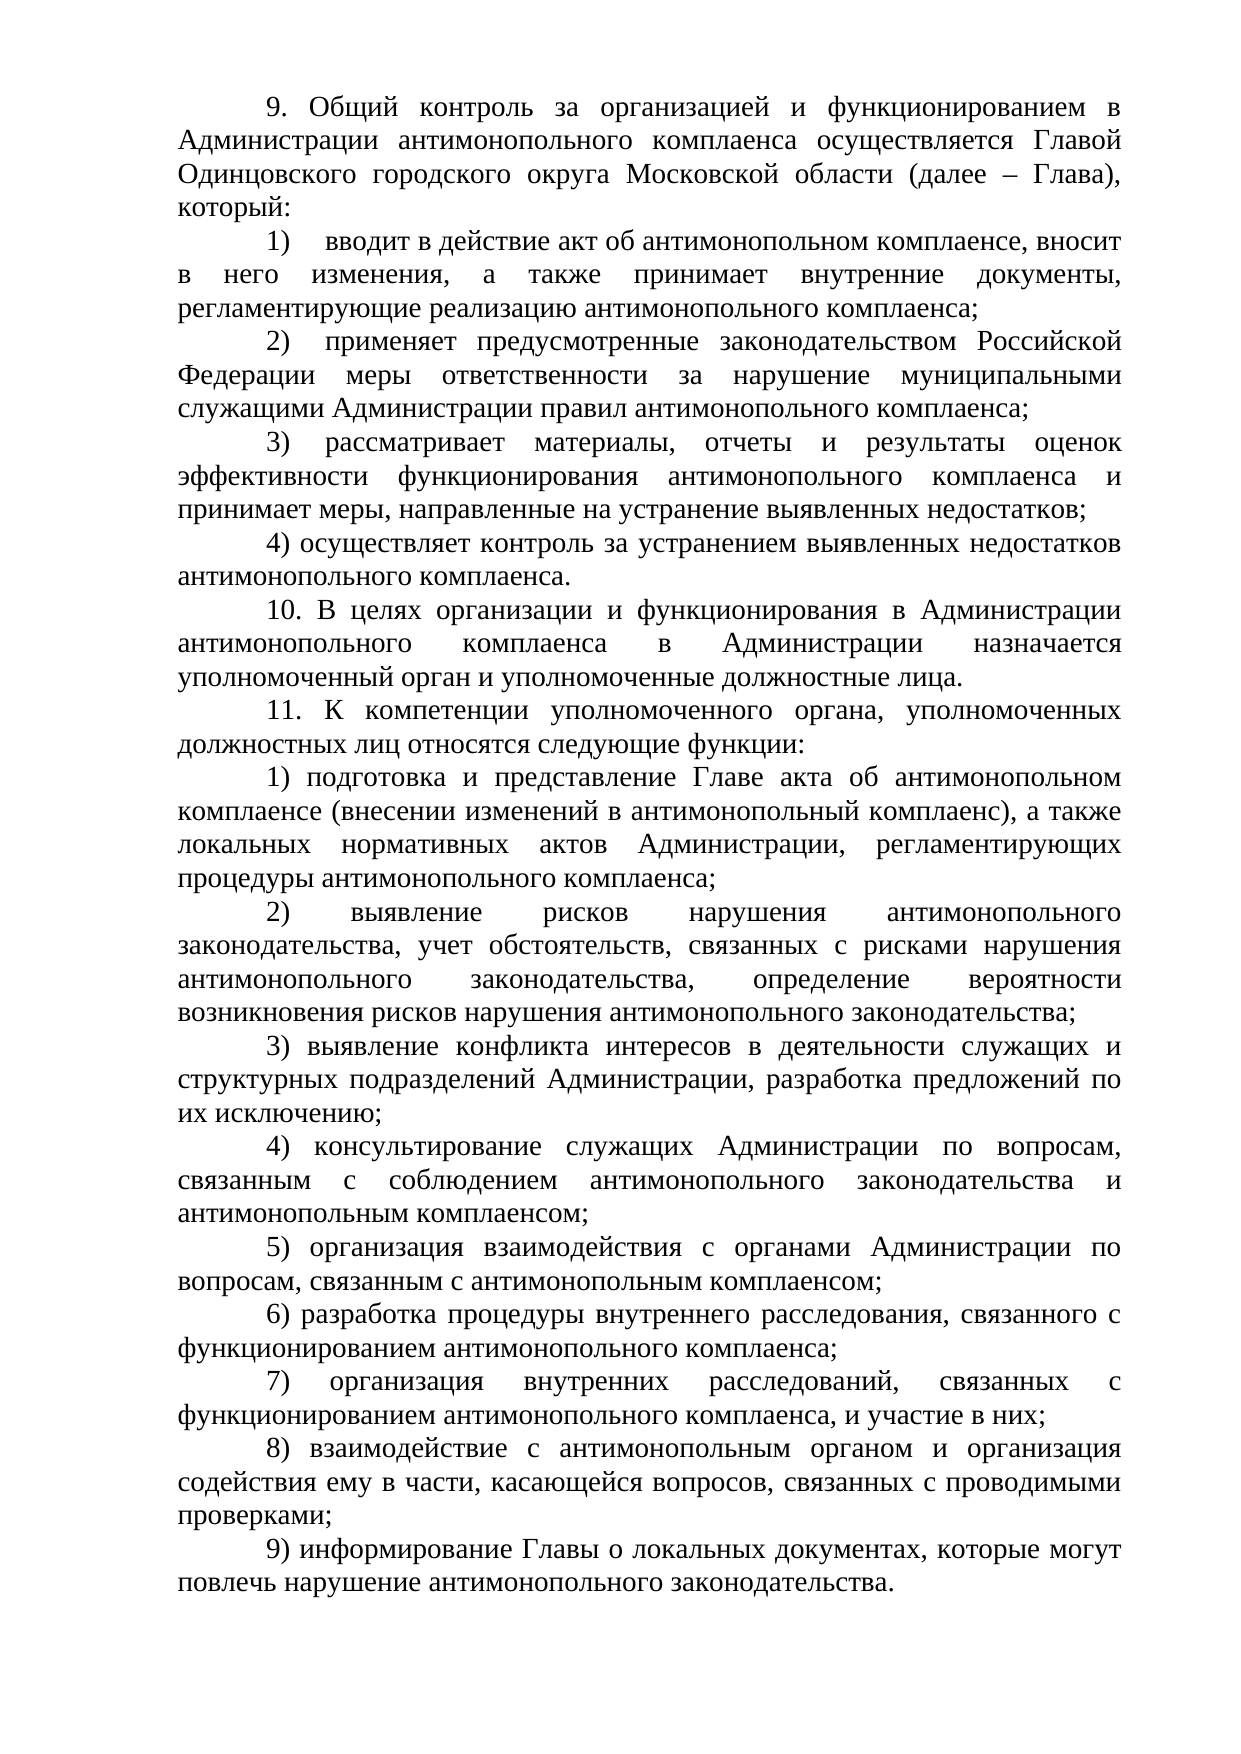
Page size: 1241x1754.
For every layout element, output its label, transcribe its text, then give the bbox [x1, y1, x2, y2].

text 11. К компетенции уполномоченного органа, уполномоченных должностных лиц относятся следующие функции: [177, 692, 1122, 759]
text 7) организация внутренних расследований, связанных с функционированием антимонопольного комплаенса, и участие в них; [177, 1363, 1122, 1430]
text 6) разработка процедуры внутреннего расследования, связанного с функционированием антимонопольного комплаенса; [177, 1296, 1122, 1363]
text 4) консультирование служащих Администрации по вопросам, связанным с соблюдением антимонопольного законодательства и антимонопольным комплаенсом; [177, 1128, 1122, 1229]
text 1) подготовка и представление Главе акта об антимонопольном комплаенсе (внесении изменений в антимонопольный комплаенс), а также локальных нормативных актов Администрации, регламентирующих процедуры антимонопольного комплаенса; [177, 759, 1122, 894]
text 3) рассматривает материалы, отчеты и результаты оценок эффективности функционирования антимонопольного комплаенса и принимает меры, направленные на устранение выявленных недостатков; [177, 424, 1122, 525]
text 2) применяет предусмотренные законодательством Российской Федерации меры ответственности за нарушение муниципальными служащими Администрации правил антимонопольного комплаенса; [177, 323, 1122, 424]
text 9) информирование Главы о локальных документах, которые могут повлечь нарушение антимонопольного законодательства. [177, 1531, 1122, 1598]
text 8) взаимодействие с антимонопольным органом и организация содействия ему в части, касающейся вопросов, связанных с проводимыми проверками; [177, 1430, 1122, 1531]
text 1) вводит в действие акт об антимонопольном комплаенсе, вносит в него изменения, а также принимает внутренние документы, регламентирующие реализацию антимонопольного комплаенса; [177, 223, 1122, 323]
text 5) организация взаимодействия с органами Администрации по вопросам, связанным с антимонопольным комплаенсом; [177, 1229, 1122, 1296]
text 2) выявление рисков нарушения антимонопольного законодательства, учет обстоятельств, связанных с рисками нарушения антимонопольного законодательства, определение вероятности возникновения рисков нарушения антимонопольного законодательства; [177, 894, 1122, 1028]
text 3) выявление конфликта интересов в деятельности служащих и структурных подразделений Администрации, разработка предложений по их исключению; [177, 1028, 1122, 1128]
text 4) осуществляет контроль за устранением выявленных недостатков антимонопольного комплаенса. [177, 525, 1122, 592]
text 10. В целях организации и функционирования в Администрации антимонопольного комплаенса в Администрации назначается уполномоченный орган и уполномоченные должностные лица. [177, 592, 1122, 692]
text 9. Общий контроль за организацией и функционированием в Администрации антимонопольного комплаенса осуществляется Главой Одинцовского городского округа Московской области (далее – Глава), который: [177, 89, 1122, 223]
